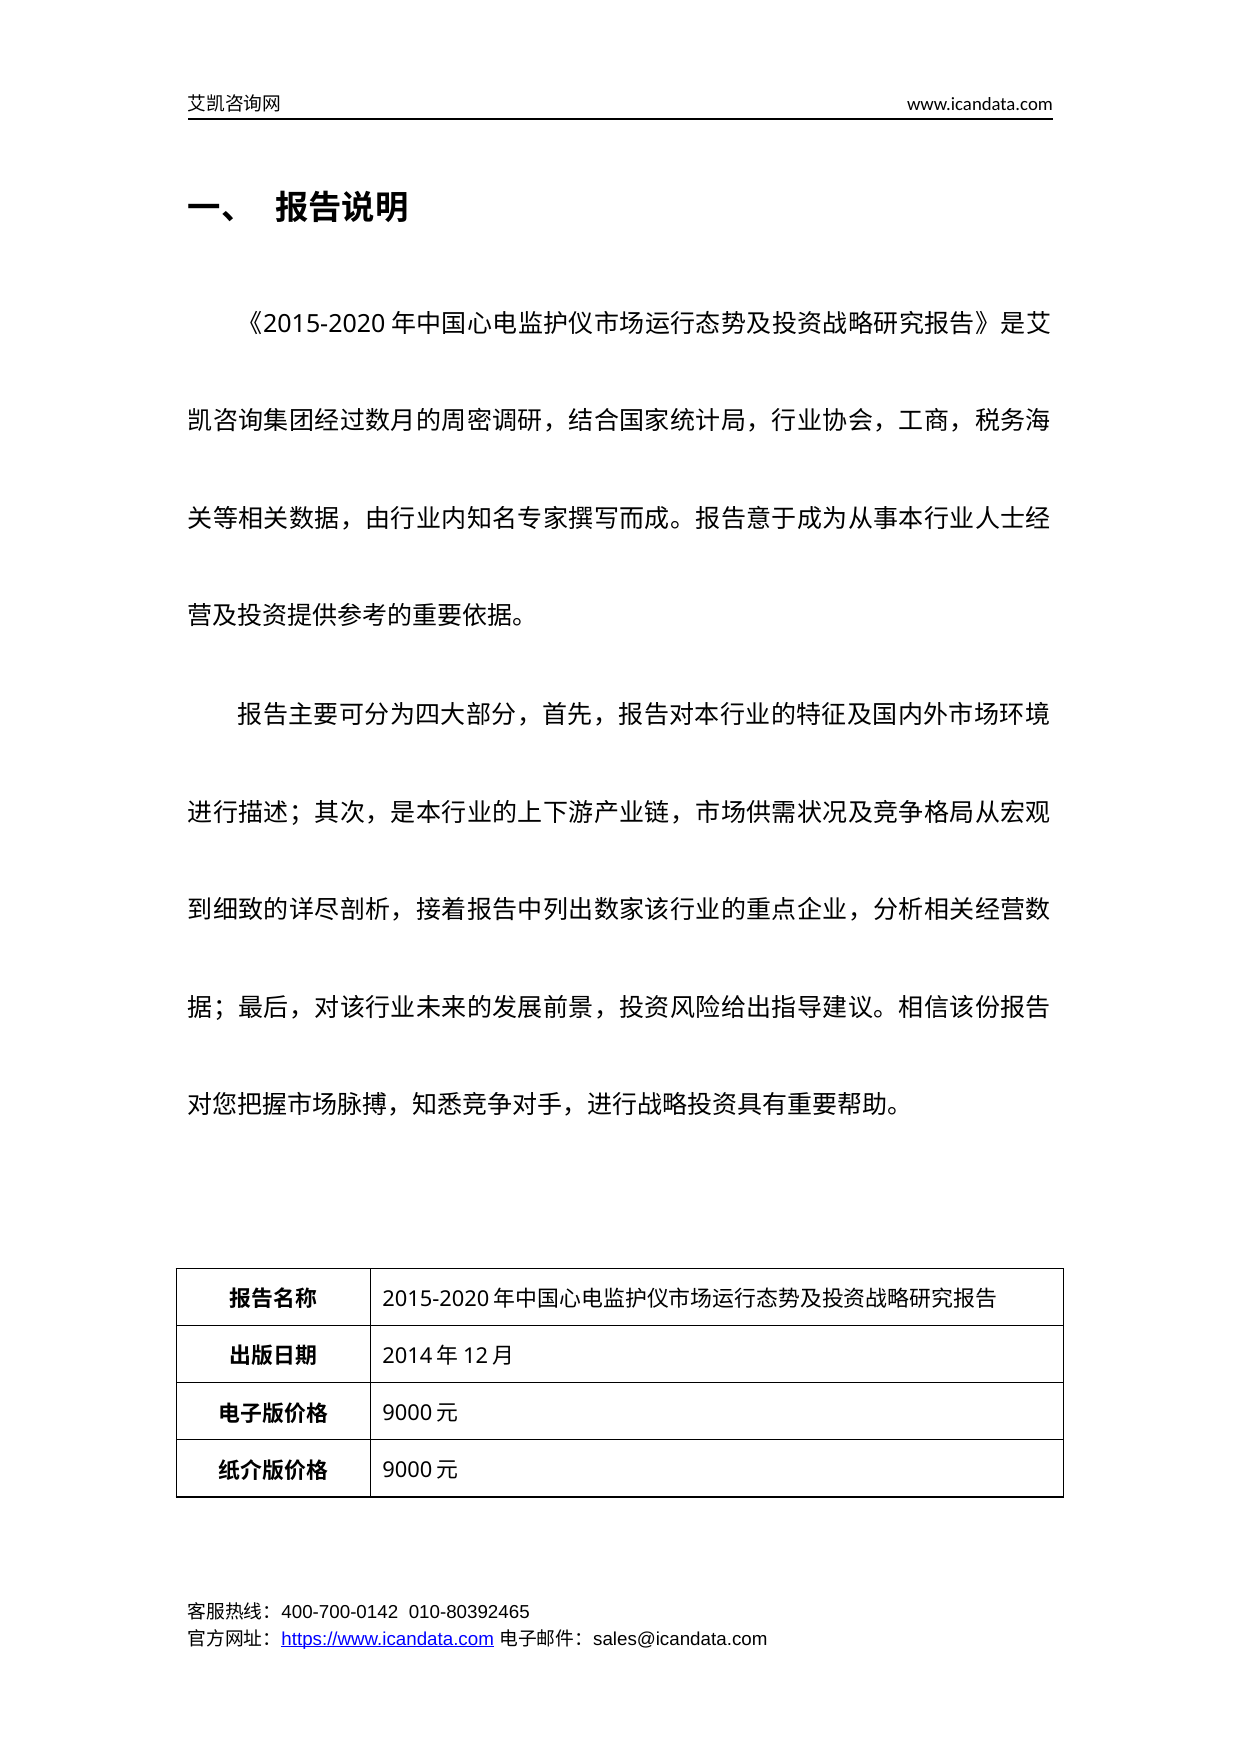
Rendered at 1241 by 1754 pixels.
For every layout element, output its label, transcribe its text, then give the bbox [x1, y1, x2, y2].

text 《2015-2020年中国心电监护仪市场运行态势及投资战略研究报告》是艾凯咨询集团经过数月的周密调研，结合国家统计局，行业协会，工商，税务海关等相关数据，由行业内知名专家撰写而成。报告意于成为从事本行业人士经营及投资提供参考的重要依据。 [187, 289, 1053, 646]
table_cell 纸介版价格 [177, 1440, 370, 1496]
text 报告主要可分为四大部分，首先，报告对本行业的特征及国内外市场环境进行描述；其次，是本行业的上下游产业链，市场供需状况及竞争格局从宏观到细致的详尽剖析，接着报告中列出数家该行业的重点企业，分析相关经营数据；最后，对该行业未来的发展前景，投资风险给出指导建议。相信该份报告对您把握市场脉搏，知悉竞争对手，进行战略投资具有重要帮助。 [187, 681, 1053, 1136]
table_header 报告名称 [177, 1269, 370, 1325]
table_cell 出版日期 [177, 1326, 370, 1382]
table_cell 2014年12月 [371, 1326, 1063, 1382]
table_cell 电子版价格 [177, 1383, 370, 1439]
table_cell 9000元 [371, 1383, 1063, 1439]
table_header 2015-2020年中国心电监护仪市场运行态势及投资战略研究报告 [371, 1269, 1063, 1325]
table_cell 9000元 [371, 1440, 1063, 1496]
subtitle 报告说明 [187, 172, 1053, 237]
